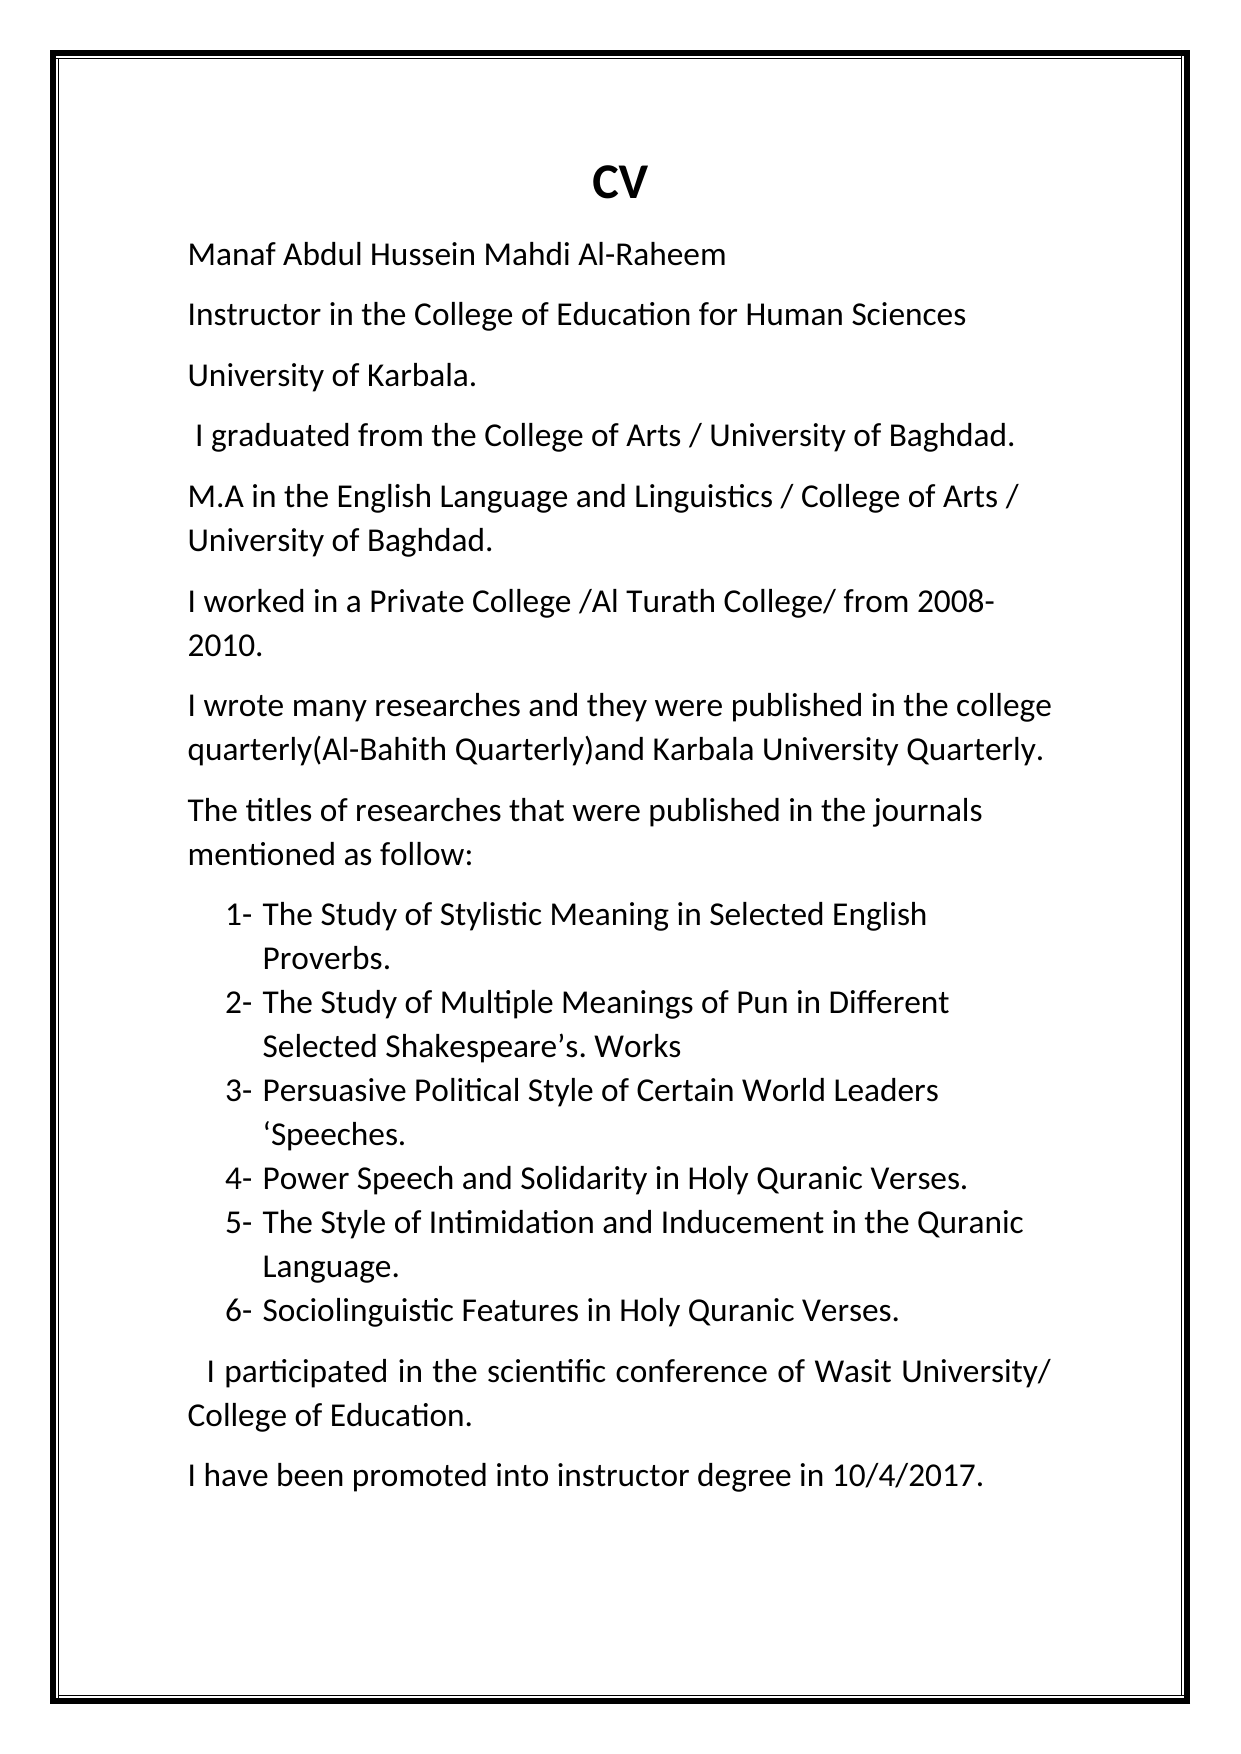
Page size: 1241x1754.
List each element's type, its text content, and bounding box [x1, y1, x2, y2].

list The Style of Intimidation and Inducement in the Quranic Language. [225, 1201, 1053, 1286]
text I wrote many researches and they were published in the college quarterly(Al-Bahith Quarterly)and Karbala University Quarterly. [187, 684, 1053, 769]
text The titles of researches that were published in the journals mentioned as follow: [187, 789, 1053, 873]
text CV [187, 150, 1053, 211]
list Persuasive Political Style of Certain World Leaders ‘Speeches. [225, 1069, 1053, 1154]
text M.A in the English Language and Linguistics / College of Arts / University of Baghdad. [187, 475, 1053, 560]
text I participated in the scientific conference of Wasit University/ College of Education. [187, 1349, 1053, 1434]
list Sociolinguistic Features in Holy Quranic Verses. [225, 1289, 1053, 1330]
text University of Karbala. [187, 354, 1053, 394]
list The Study of Multiple Meanings of Pun in Different Selected Shakespeare’s. Works [225, 981, 1053, 1066]
text Instructor in the College of Education for Human Sciences [187, 293, 1053, 334]
text I have been promoted into instructor degree in 10/4/2017. [187, 1454, 1053, 1495]
text Manaf Abdul Hussein Mahdi Al-Raheem [187, 232, 1053, 273]
text I worked in a Private College /Al Turath College/ from 2008-2010. [187, 579, 1053, 664]
list The Study of Stylistic Meaning in Selected English Proverbs. [225, 893, 1053, 978]
text I graduated from the College of Arts / University of Baghdad. [187, 414, 1053, 455]
list Power Speech and Solidarity in Holy Quranic Verses. [225, 1157, 1053, 1198]
